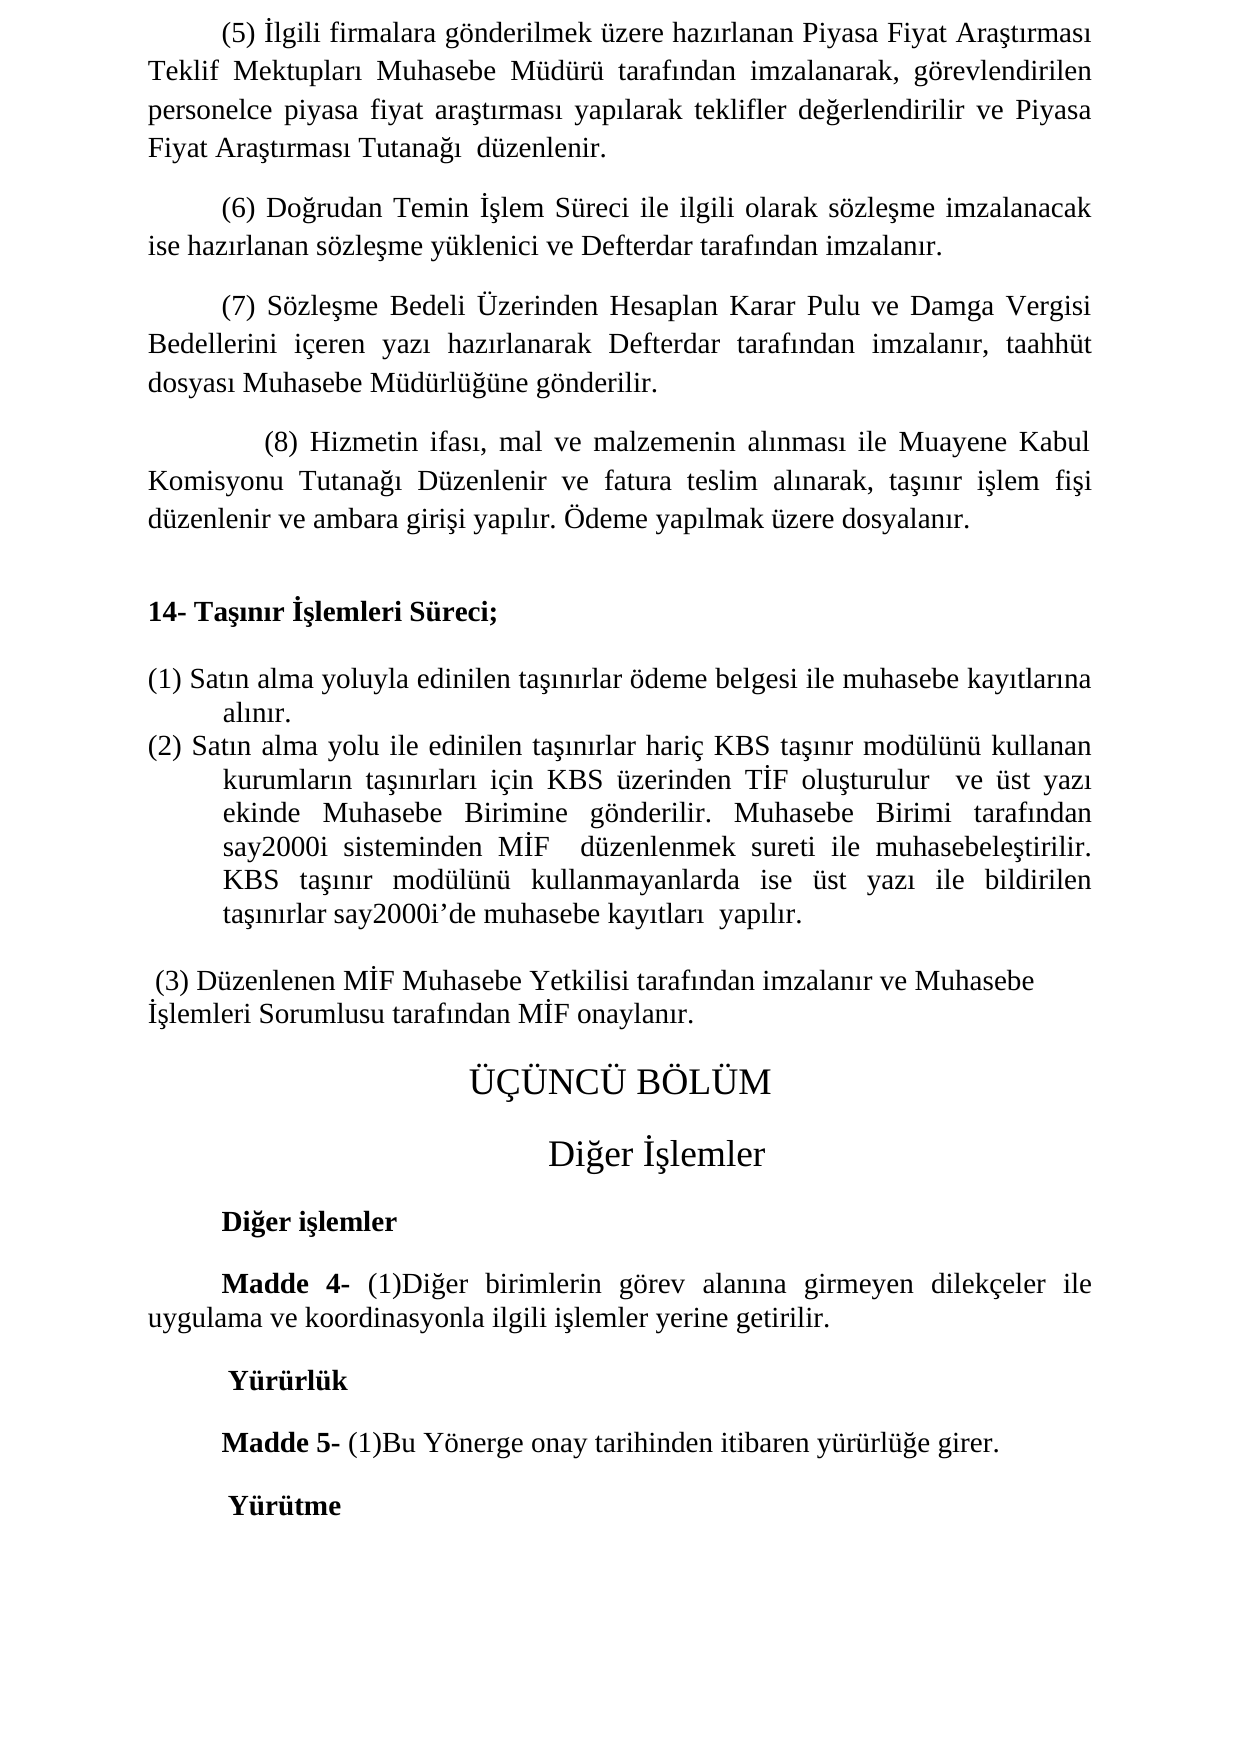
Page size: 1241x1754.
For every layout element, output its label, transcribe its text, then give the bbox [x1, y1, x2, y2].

text 14- Taşınır İşlemleri Süreci; [148, 594, 1093, 628]
text (5) İlgili firmalara gönderilmek üzere hazırlanan Piyasa Fiyat Araştırması Teklif Mektupları Muhasebe Müdürü tarafından imzalanarak, görevlendirilen personelce piyasa fiyat araştırması yapılarak teklifler değerlendirilir ve Piyasa Fiyat Araştırması Tutanağı düzenlenir. [148, 15, 1093, 164]
text ÜÇÜNCÜ BÖLÜM [148, 1059, 1093, 1102]
text (1) Satın alma yoluyla edinilen taşınırlar ödeme belgesi ile muhasebe kayıtlarına alınır. [148, 661, 1093, 728]
text Yürürlük [148, 1363, 1093, 1396]
text (7) Sözleşme Bedeli Üzerinden Hesaplan Karar Pulu ve Damga Vergisi Bedellerini içeren yazı hazırlanarak Defterdar tarafından imzalanır, taahhüt dosyası Muhasebe Müdürlüğüne gönderilir. [148, 288, 1093, 398]
text Yürütme [148, 1488, 1093, 1522]
text Diğer işlemler [148, 1204, 1093, 1237]
text Madde 5- (1)Bu Yönerge onay tarihinden itibaren yürürlüğe girer. [148, 1426, 1093, 1459]
text Madde 4- (1)Diğer birimlerin görev alanına girmeyen dilekçeler ile uygulama ve koordinasyonla ilgili işlemler yerine getirilir. [148, 1267, 1093, 1334]
text (3) Düzenlenen MİF Muhasebe Yetkilisi tarafından imzalanır ve Muhasebe [148, 963, 1093, 997]
text İşlemleri Sorumlusu tarafından MİF onaylanır. [148, 997, 1093, 1030]
text (6) Doğrudan Temin İşlem Süreci ile ilgili olarak sözleşme imzalanacak ise hazırlanan sözleşme yüklenici ve Defterdar tarafından imzalanır. [148, 190, 1093, 262]
text Diğer İşlemler [148, 1132, 1093, 1175]
text (8) Hizmetin ifası, mal ve malzemenin alınması ile Muayene Kabul Komisyonu Tutanağı Düzenlenir ve fatura teslim alınarak, taşınır işlem fişi düzenlenir ve ambara girişi yapılır. Ödeme yapılmak üzere dosyalanır. [148, 424, 1093, 535]
text (2) Satın alma yolu ile edinilen taşınırlar hariç KBS taşınır modülünü kullanan kurumların taşınırları için KBS üzerinden TİF oluşturulur ve üst yazı ekinde Muhasebe Birimine gönderilir. Muhasebe Birimi tarafından say2000i sisteminden MİF düzenlenmek sureti ile muhasebeleştirilir. KBS taşınır modülünü kullanmayanlarda ise üst yazı ile bildirilen taşınırlar say2000i’de muhasebe kayıtları yapılır. [148, 728, 1093, 929]
